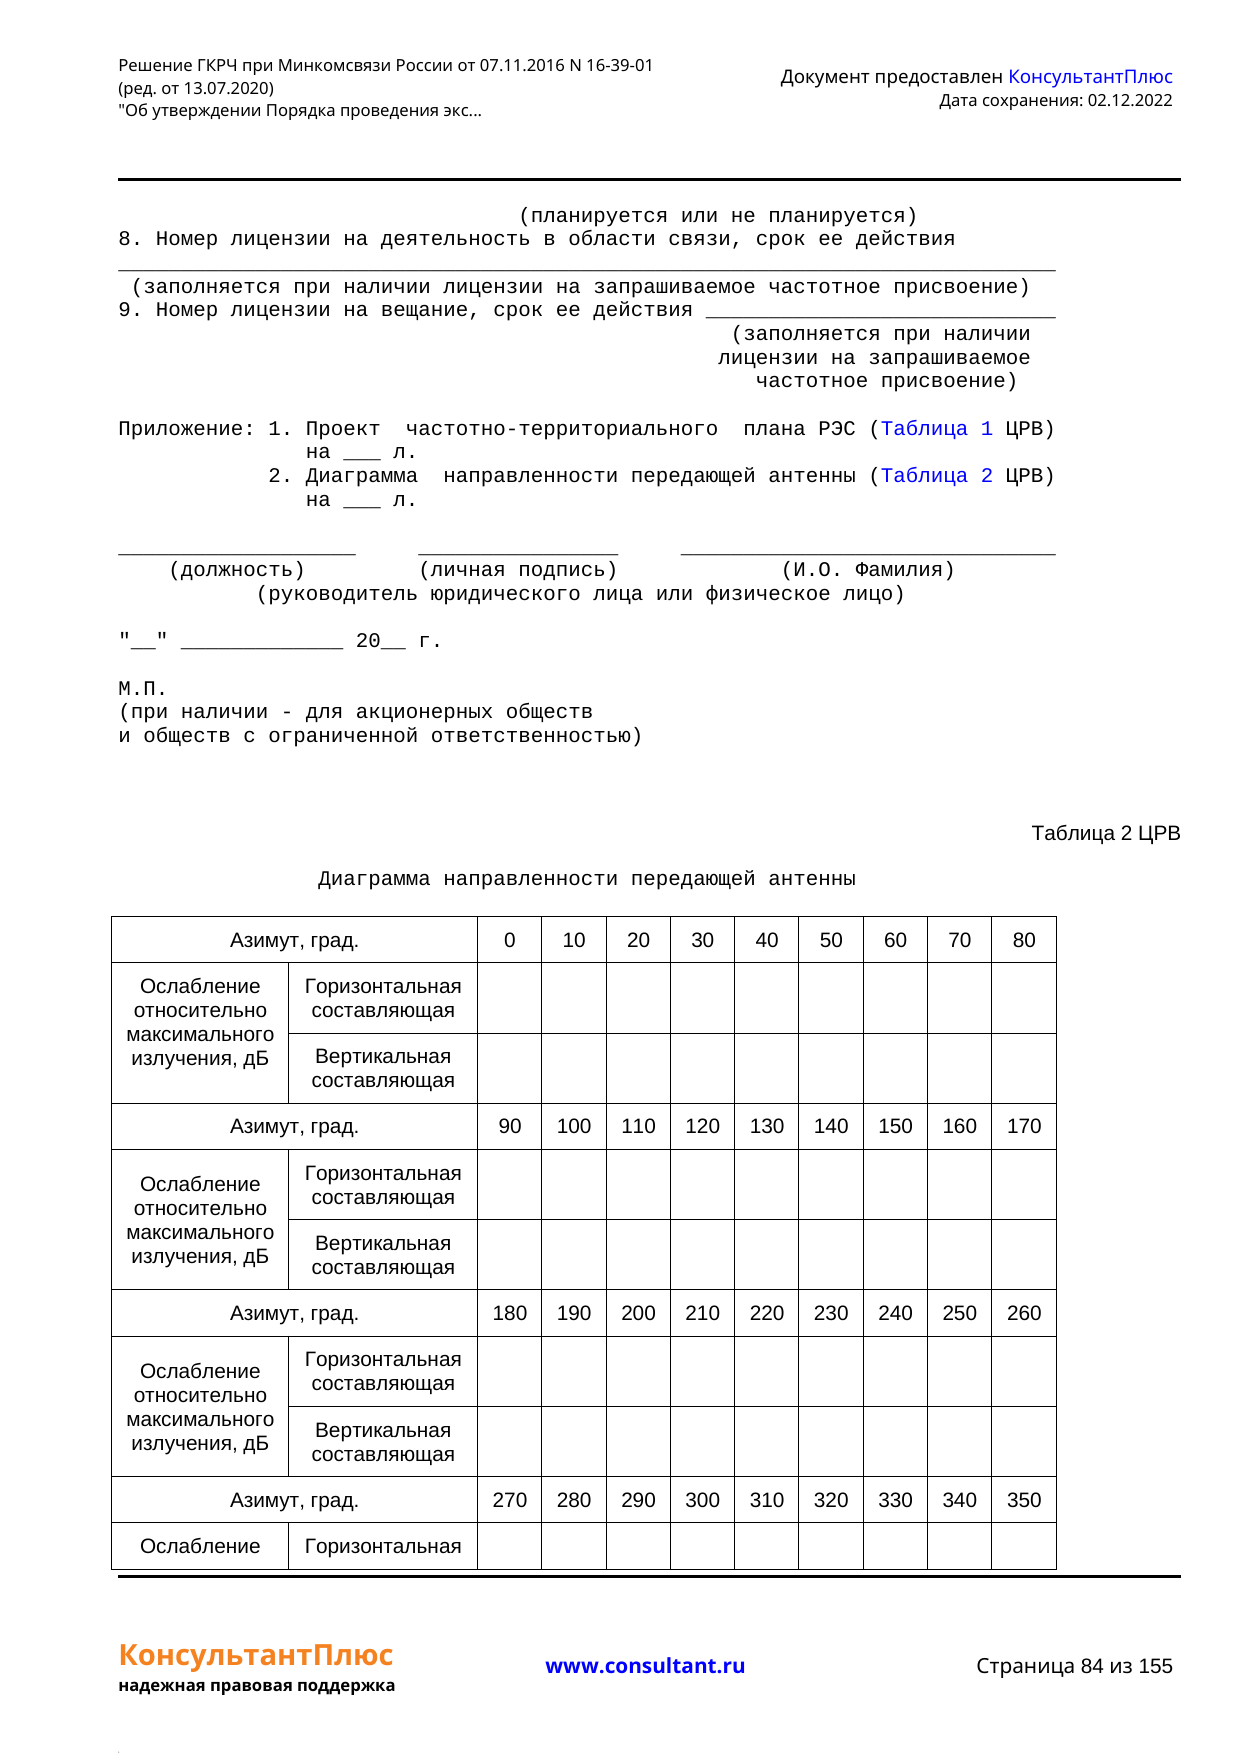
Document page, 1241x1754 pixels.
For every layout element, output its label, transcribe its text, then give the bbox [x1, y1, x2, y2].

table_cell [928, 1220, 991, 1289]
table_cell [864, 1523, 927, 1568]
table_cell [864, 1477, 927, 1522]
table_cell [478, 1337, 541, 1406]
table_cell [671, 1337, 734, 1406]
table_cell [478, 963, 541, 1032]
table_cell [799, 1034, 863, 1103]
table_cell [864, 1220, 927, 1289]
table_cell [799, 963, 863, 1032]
text (планируется или не планируется) [118, 205, 1181, 228]
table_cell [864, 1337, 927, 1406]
text ___________________________________________________________________________ [118, 252, 1181, 276]
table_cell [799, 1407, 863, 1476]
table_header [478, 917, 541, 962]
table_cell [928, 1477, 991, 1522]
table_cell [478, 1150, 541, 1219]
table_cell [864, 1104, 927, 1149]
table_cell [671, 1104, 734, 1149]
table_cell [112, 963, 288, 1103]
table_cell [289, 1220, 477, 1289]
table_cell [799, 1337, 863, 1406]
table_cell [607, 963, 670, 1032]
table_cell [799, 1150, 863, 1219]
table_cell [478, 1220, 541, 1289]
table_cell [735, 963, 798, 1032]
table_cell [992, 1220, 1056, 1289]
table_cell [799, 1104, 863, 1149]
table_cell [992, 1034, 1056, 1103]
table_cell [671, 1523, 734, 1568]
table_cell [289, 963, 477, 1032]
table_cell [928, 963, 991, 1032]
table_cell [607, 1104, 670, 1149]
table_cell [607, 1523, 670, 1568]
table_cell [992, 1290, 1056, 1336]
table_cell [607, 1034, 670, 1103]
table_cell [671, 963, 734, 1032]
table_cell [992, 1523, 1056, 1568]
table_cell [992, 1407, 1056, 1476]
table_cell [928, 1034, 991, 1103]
text (заполняется при наличии лицензии на запрашиваемое частотное присвоение) [118, 276, 1181, 299]
text Диаграмма направленности передающей антенны [118, 868, 1181, 892]
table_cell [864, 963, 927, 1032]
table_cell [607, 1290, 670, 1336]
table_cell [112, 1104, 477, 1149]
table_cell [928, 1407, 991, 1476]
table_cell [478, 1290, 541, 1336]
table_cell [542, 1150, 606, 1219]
text 2. Диаграмма направленности передающей антенны (Таблица 2 ЦРВ) [118, 465, 1181, 488]
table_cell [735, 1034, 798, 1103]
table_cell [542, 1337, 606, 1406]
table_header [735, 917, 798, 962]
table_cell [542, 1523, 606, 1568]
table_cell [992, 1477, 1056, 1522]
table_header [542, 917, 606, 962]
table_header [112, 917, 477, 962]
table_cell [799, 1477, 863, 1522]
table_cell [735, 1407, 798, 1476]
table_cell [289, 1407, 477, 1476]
text на ___ л. [118, 488, 1181, 512]
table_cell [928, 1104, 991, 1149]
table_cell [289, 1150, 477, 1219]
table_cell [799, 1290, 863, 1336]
text М.П. [118, 678, 1181, 701]
text (должность) (личная подпись) (И.О. Фамилия) [118, 559, 1181, 583]
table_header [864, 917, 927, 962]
text 9. Номер лицензии на вещание, срок ее действия ____________________________ [118, 299, 1181, 323]
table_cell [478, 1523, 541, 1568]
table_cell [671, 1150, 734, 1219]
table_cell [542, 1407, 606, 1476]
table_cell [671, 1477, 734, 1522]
text "__" _____________ 20__ г. [118, 630, 1181, 654]
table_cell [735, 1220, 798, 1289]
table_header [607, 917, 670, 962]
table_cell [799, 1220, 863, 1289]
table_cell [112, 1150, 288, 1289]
text (при наличии - для акционерных обществ [118, 701, 1181, 725]
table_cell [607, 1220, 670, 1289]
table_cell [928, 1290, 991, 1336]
text ___________________ ________________ ______________________________ [118, 536, 1181, 559]
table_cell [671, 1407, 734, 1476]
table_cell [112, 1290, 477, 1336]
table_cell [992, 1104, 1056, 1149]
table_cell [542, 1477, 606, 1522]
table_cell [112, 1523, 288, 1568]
text (заполняется при наличии [118, 323, 1181, 347]
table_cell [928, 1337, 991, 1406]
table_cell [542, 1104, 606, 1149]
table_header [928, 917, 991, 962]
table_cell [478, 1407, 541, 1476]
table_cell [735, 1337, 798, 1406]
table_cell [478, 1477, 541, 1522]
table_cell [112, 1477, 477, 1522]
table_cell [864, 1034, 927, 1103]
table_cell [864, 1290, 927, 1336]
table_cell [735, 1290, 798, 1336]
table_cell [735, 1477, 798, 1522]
text частотное присвоение) [118, 370, 1181, 394]
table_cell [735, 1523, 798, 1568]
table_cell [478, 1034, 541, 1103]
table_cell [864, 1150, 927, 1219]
text на ___ л. [118, 441, 1181, 465]
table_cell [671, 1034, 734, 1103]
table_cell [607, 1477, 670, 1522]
text (руководитель юридического лица или физическое лицо) [118, 583, 1181, 607]
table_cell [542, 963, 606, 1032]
text и обществ с ограниченной ответственностью) [118, 725, 1181, 749]
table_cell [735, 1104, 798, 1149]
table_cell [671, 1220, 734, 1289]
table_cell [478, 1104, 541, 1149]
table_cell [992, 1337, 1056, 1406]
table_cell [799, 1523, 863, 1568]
text лицензии на запрашиваемое [118, 347, 1181, 370]
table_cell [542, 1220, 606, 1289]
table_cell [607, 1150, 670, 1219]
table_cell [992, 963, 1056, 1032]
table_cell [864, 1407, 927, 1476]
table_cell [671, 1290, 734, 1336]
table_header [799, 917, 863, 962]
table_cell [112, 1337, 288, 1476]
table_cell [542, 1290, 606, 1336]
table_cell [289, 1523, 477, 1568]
text 8. Номер лицензии на деятельность в области связи, срок ее действия [118, 228, 1181, 252]
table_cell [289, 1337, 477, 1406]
text Таблица 2 ЦРВ [118, 821, 1181, 844]
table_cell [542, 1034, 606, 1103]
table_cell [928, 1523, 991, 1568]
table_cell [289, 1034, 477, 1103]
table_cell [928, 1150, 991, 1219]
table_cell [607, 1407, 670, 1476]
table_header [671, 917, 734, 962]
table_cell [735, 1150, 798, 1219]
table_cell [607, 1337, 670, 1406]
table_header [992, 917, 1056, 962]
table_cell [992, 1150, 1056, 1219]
text Приложение: 1. Проект частотно-территориального плана РЭС (Таблица 1 ЦРВ) [118, 418, 1181, 441]
